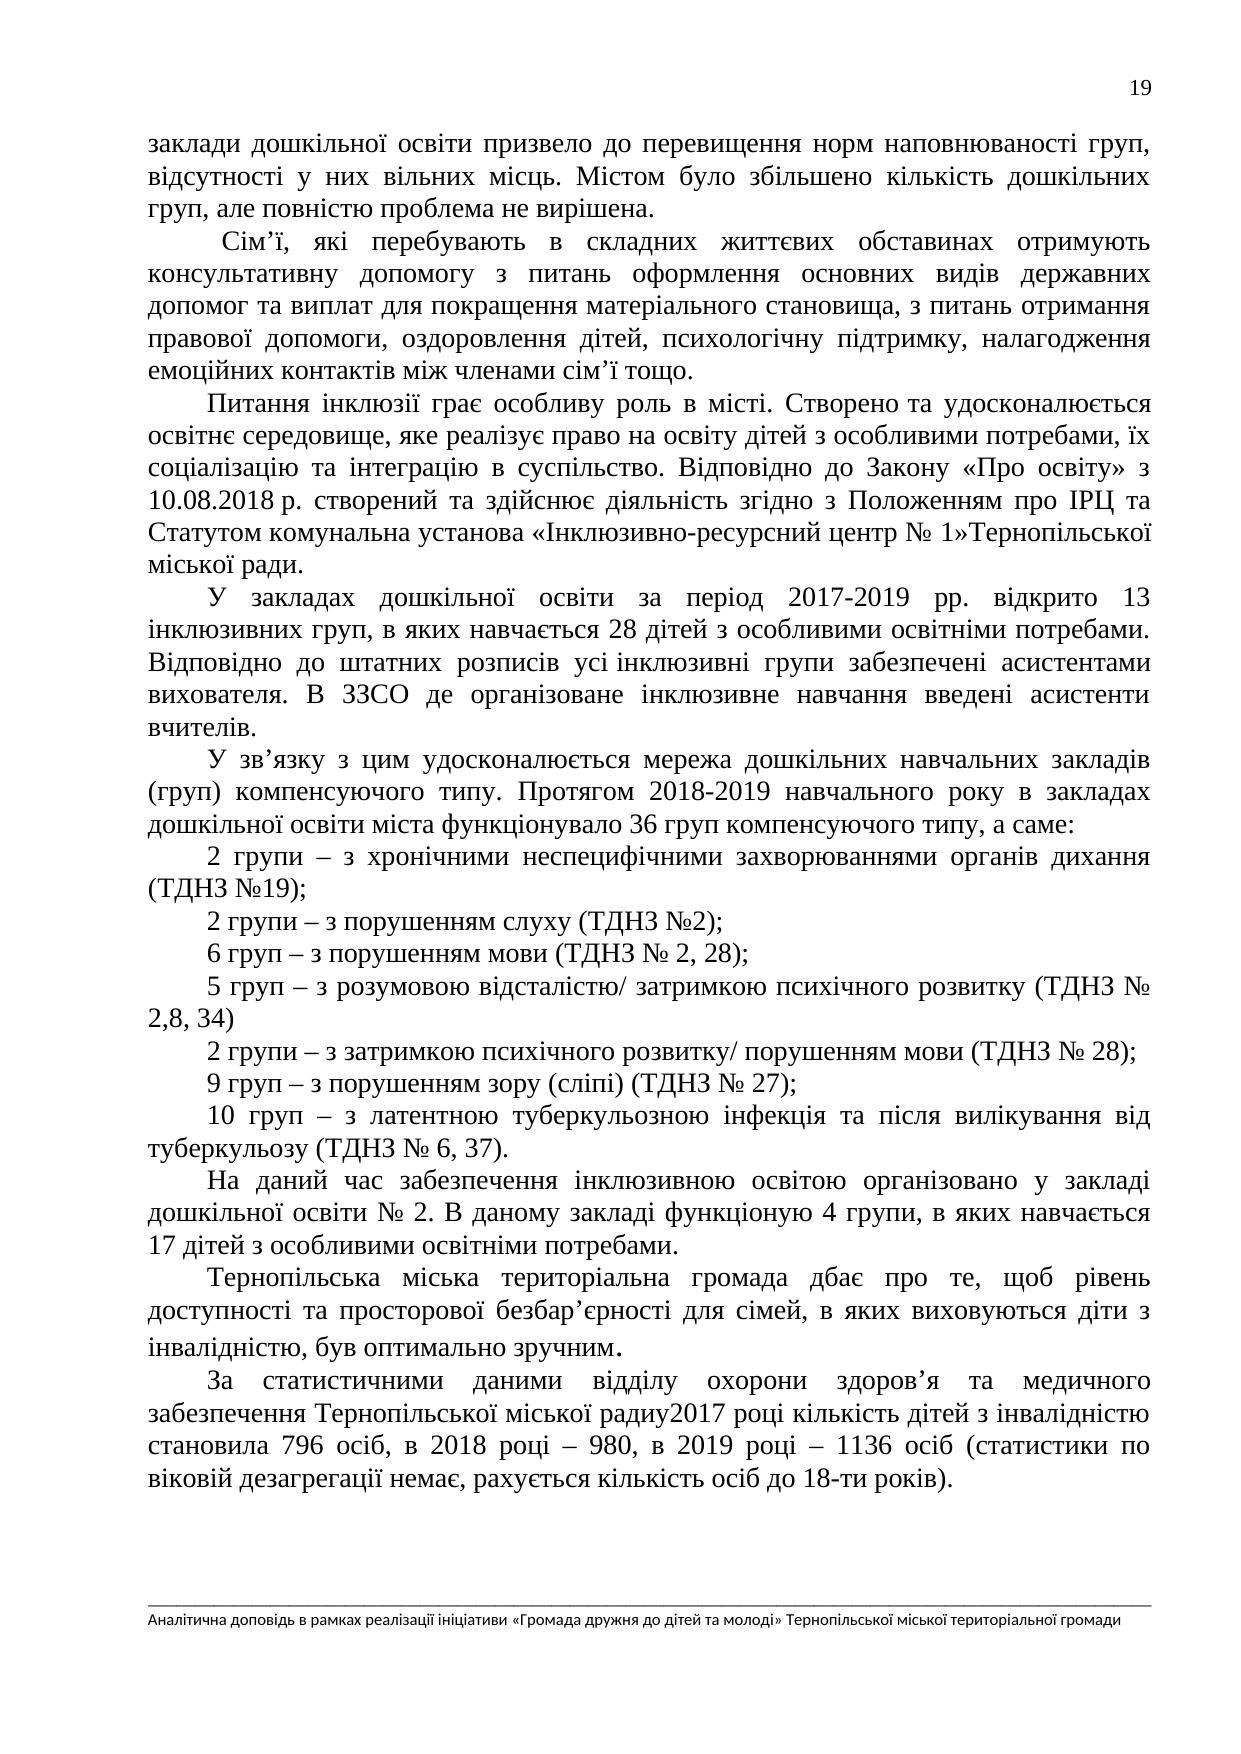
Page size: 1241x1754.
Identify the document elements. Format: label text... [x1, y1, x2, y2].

text 2 групи – з хронічними неспецифічними захворюваннями органів дихання (ТДНЗ №19); [148, 839, 1152, 904]
text 2 групи – з порушенням слуху (ТДНЗ №2); [148, 904, 1152, 936]
text 6 груп – з порушенням мови (ТДНЗ № 2, 28); [148, 936, 1152, 969]
text 9 груп – з порушенням зору (сліпі) (ТДНЗ № 27); [148, 1066, 1152, 1098]
text 5 груп – з розумовою відсталістю/ затримкою психічного розвитку (ТДНЗ № 2,8, 34) [148, 969, 1152, 1033]
text У закладах дошкільної освіти за період 2017-2019 рр. відкрито 13 інклюзивних груп, в яких навчається 28 дітей з особливими освітніми потребами. Відповідно до штатних розписів усі інклюзивні групи забезпечені асистентами вихователя. В ЗЗСО де організоване інклюзивне навчання введені асистенти вчителів. [148, 580, 1152, 742]
text Тернопільська міська територіальна громада дбає про те, щоб рівень доступності та просторової безбар’єрності для сімей, в яких виховуються діти з інвалідністю, був оптимально зручним. [148, 1260, 1152, 1363]
text За статистичними даними відділу охорони здоров’я та медичного забезпечення Тернопільської міської радиу2017 році кількість дітей з інвалідністю становила 796 осіб, в 2018 році – 980, в 2019 році – 1136 осіб (статистики по віковій дезагрегації немає, рахується кількість осіб до 18-ти років). [148, 1363, 1152, 1493]
text На даний час забезпечення інклюзивною освітою організовано у закладі дошкільної освіти № 2. В даному закладі функціоную 4 групи, в яких навчається 17 дітей з особливими освітніми потребами. [148, 1163, 1152, 1260]
text У зв’язку з цим удосконалюється мережа дошкільних навчальних закладів (груп) компенсуючого типу. Протягом 2018-2019 навчального року в закладах дошкільної освіти міста функціонувало 36 груп компенсуючого типу, а саме: [148, 742, 1152, 839]
text Питання інклюзії грає особливу роль в місті. Створено та удосконалюється освітнє середовище, яке реалізує право на освіту дітей з особливими потребами, їх соціалізацію та інтеграцію в суспільство. Відповідно до Закону «Про освіту» з 10.08.2018 р. створений та здійснює діяльність згідно з Положенням про ІРЦ та Статутом комунальна установа «Інклюзивно-ресурсний центр № 1»Тернопільської міської ради. [148, 386, 1152, 580]
text Сім’ї, які перебувають в складних життєвих обставинах отримують консультативну допомогу з питань оформлення основних видів державних допомог та виплат для покращення матеріального становища, з питань отримання правової допомоги, оздоровлення дітей, психологічну підтримку, налагодження емоційних контактів між членами сім’ї тощо. [148, 224, 1152, 386]
text 2 групи – з затримкою психічного розвитку/ порушенням мови (ТДНЗ № 28); [148, 1033, 1152, 1066]
text 10 груп – з латентною туберкульозною інфекція та після вилікування від туберкульозу (ТДНЗ № 6, 37). [148, 1098, 1152, 1163]
